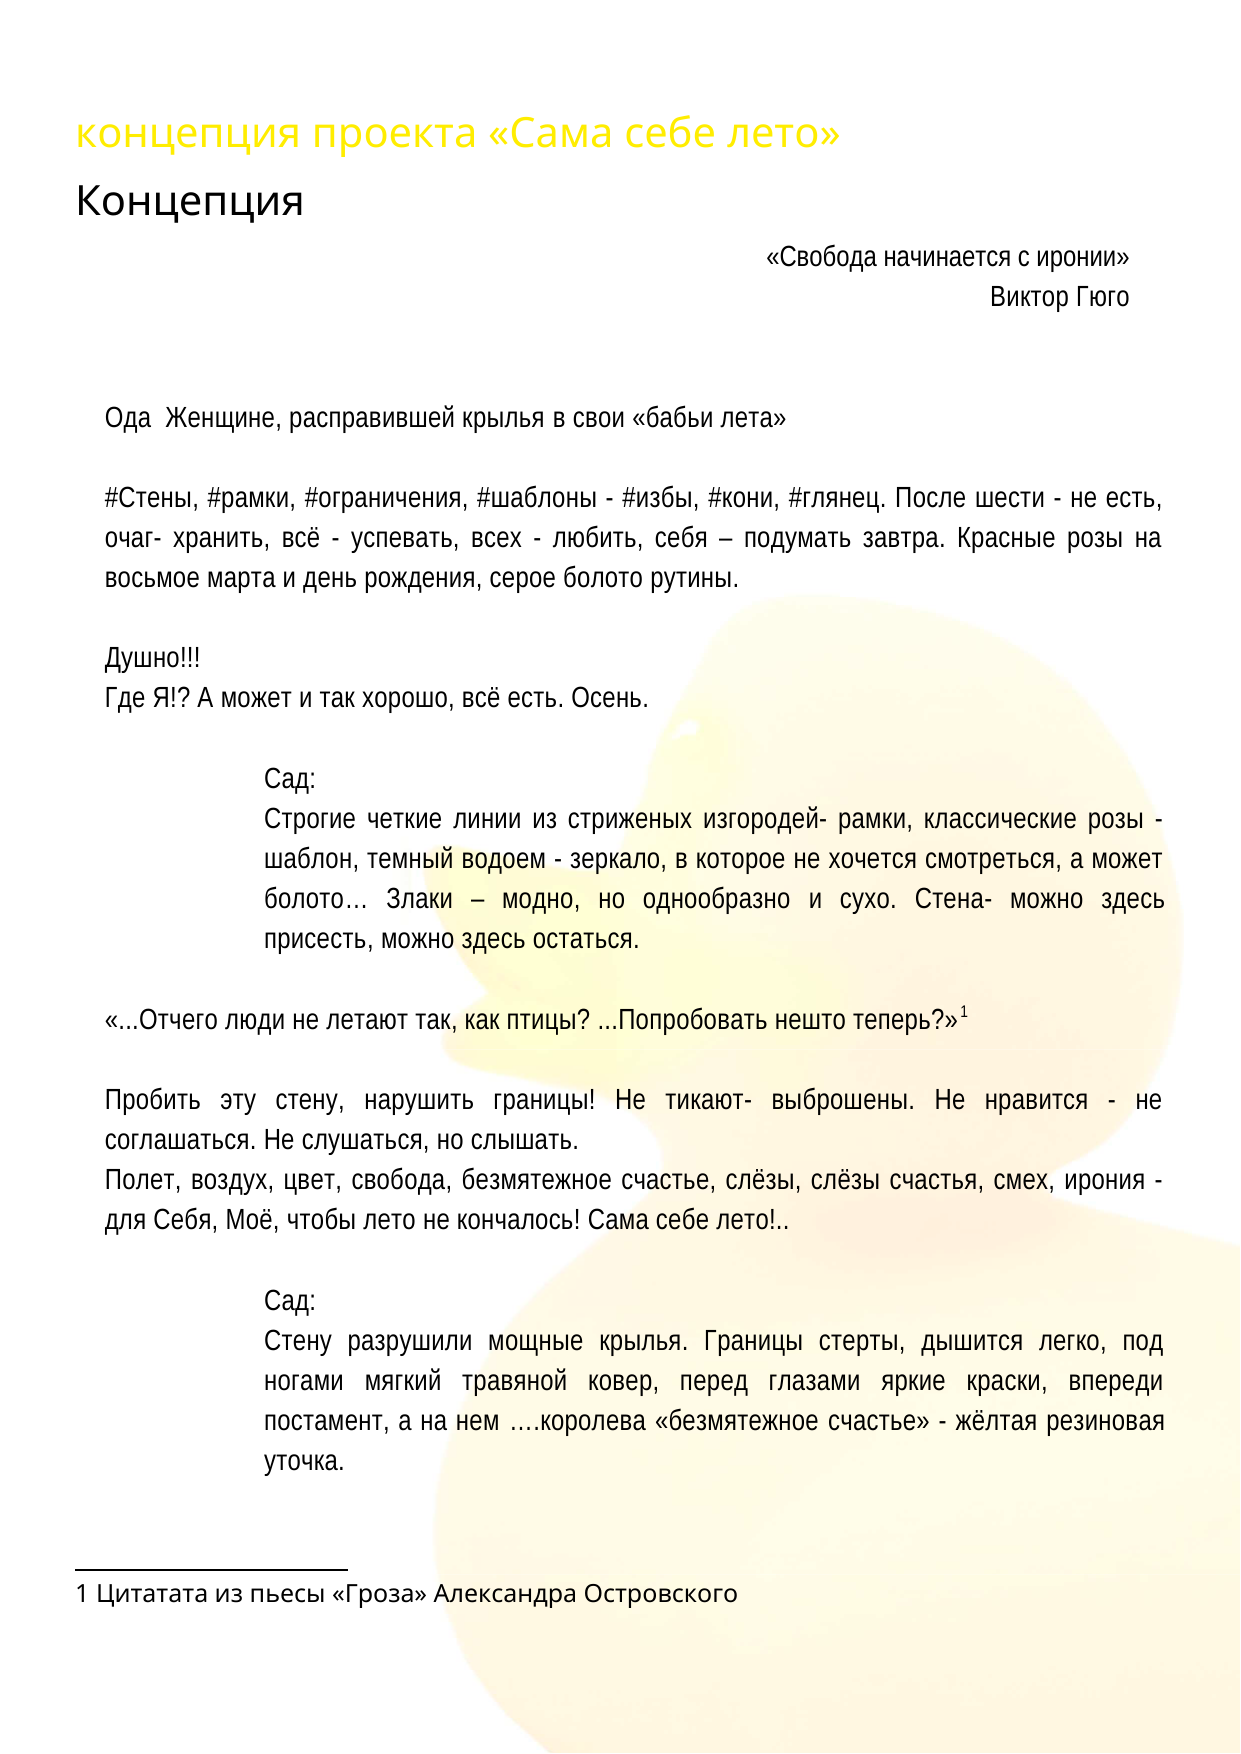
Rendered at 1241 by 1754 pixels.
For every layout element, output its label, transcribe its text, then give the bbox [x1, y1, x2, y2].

text Полет, воздух, цвет, свобода, безмятежное счастье, слёзы, слёзы счастья, смех, ирония - для Себя, Моё, чтобы лето не кончалось! Сама себе лето!.. [104, 1162, 1165, 1236]
text Стену разрушили мощные крылья. Границы стерты, дышится легко, под ногами мягкий травяной ковер, перед глазами яркие краски, впереди постамент, а на нем ….королева «безмятежное счастье» - жёлтая резиновая уточка. [264, 1323, 1165, 1476]
text Пробить эту стену, нарушить границы! Не тикают- выброшены. Не нравится - не соглашаться. Не слушаться, но слышать. [104, 1082, 1165, 1156]
text концепция проекта «Сама себе лето» [75, 103, 1165, 160]
text Сад: [264, 1283, 1165, 1316]
picture [0, 0, 1240, 1753]
text «...Отчего люди не летают так, как птицы? ...Попробовать нешто теперь?» [104, 1002, 1165, 1035]
text Ода Женщине, расправившей крылья в свои «бабьи лета» [104, 400, 1165, 433]
text #Стены, #рамки, #ограничения, #шаблоны - #избы, #кони, #глянец. После шести - не есть, очаг- хранить, всё - успевать, всех - любить, себя – подумать завтра. Красные розы на восьмое марта и день рождения, серое болото рутины. [104, 480, 1165, 593]
text Сад: [264, 761, 1165, 795]
text Виктор Гюго [75, 279, 1130, 313]
text «Свобода начинается с иронии» [75, 239, 1130, 273]
text Душно!!! [104, 640, 1165, 674]
text Где Я!? А может и так хорошо, всё есть. Осень. [104, 680, 1165, 714]
text Строгие четкие линии из стриженых изгородей- рамки, классические розы - шаблон, темный водоем - зеркало, в которое не хочется смотреться, а может болото… Злаки – модно, но однообразно и сухо. Стена- можно здесь присесть, можно здесь остаться. [264, 801, 1165, 955]
text Концепция [75, 171, 1165, 228]
